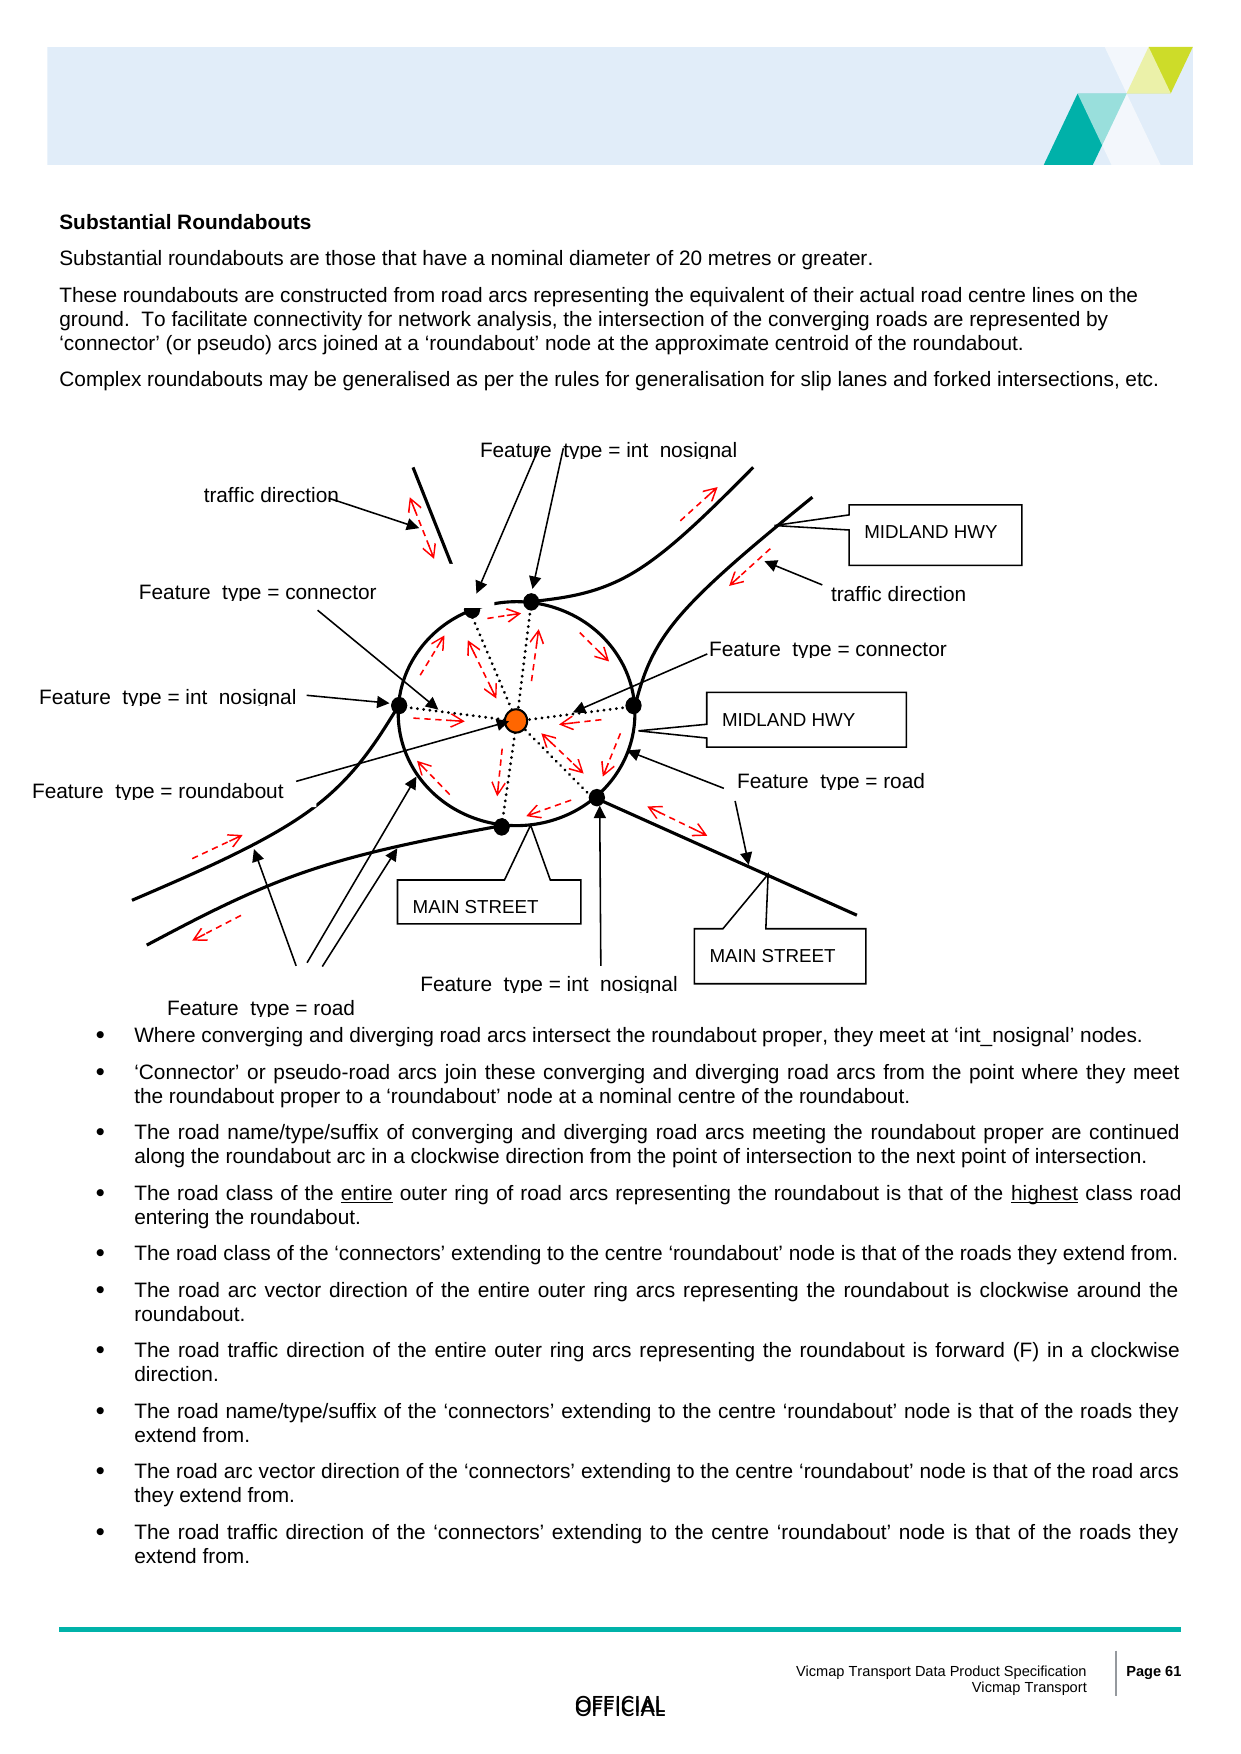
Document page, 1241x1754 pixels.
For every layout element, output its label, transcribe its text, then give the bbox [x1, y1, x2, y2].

list The road traffic direction of the ‘connectors’ extending to the centre ‘roundabout’ node is that of the roads they extend from. [97, 1520, 1181, 1568]
list Where converging and diverging road arcs intersect the roundabout proper, they meet at ‘int_nosignal’ nodes. [97, 1023, 1181, 1047]
subtitle Substantial Roundabouts [59, 209, 1181, 233]
list The road name/type/suffix of converging and diverging road arcs meeting the roundabout proper are continued along the roundabout arc in a clockwise direction from the point of intersection to the next point of intersection. [97, 1120, 1181, 1168]
list The road arc vector direction of the entire outer ring arcs representing the roundabout is clockwise around the roundabout. [97, 1278, 1181, 1326]
list The road traffic direction of the entire outer ring arcs representing the roundabout is forward (F) in a clockwise direction. [97, 1338, 1181, 1386]
text These roundabouts are constructed from road arcs representing the equivalent of their actual road centre lines on the ground. To facilitate connectivity for network analysis, the intersection of the converging roads are represented by ‘connector’ (or pseudo) arcs joined at a ‘roundabout’ node at the approximate centroid of the roundabout. [59, 282, 1181, 354]
list The road class of the ‘connectors’ extending to the centre ‘roundabout’ node is that of the roads they extend from. [97, 1241, 1181, 1265]
list The road class of the entire outer ring of road arcs representing the roundabout is that of the highest class road entering the roundabout. [97, 1181, 1181, 1229]
text Substantial roundabouts are those that have a nominal diameter of 20 metres or greater. [59, 246, 1181, 270]
list ‘Connector’ or pseudo-road arcs join these converging and diverging road arcs from the point where they meet the roundabout proper to a ‘roundabout’ node at a nominal centre of the roundabout. [97, 1059, 1181, 1108]
text Complex roundabouts may be generalised as per the rules for generalisation for slip lanes and forked intersections, etc. [59, 367, 1181, 391]
list The road arc vector direction of the ‘connectors’ extending to the centre ‘roundabout’ node is that of the road arcs they extend from. [97, 1459, 1181, 1507]
list The road name/type/suffix of the ‘connectors’ extending to the centre ‘roundabout’ node is that of the roads they extend from. [97, 1399, 1181, 1447]
